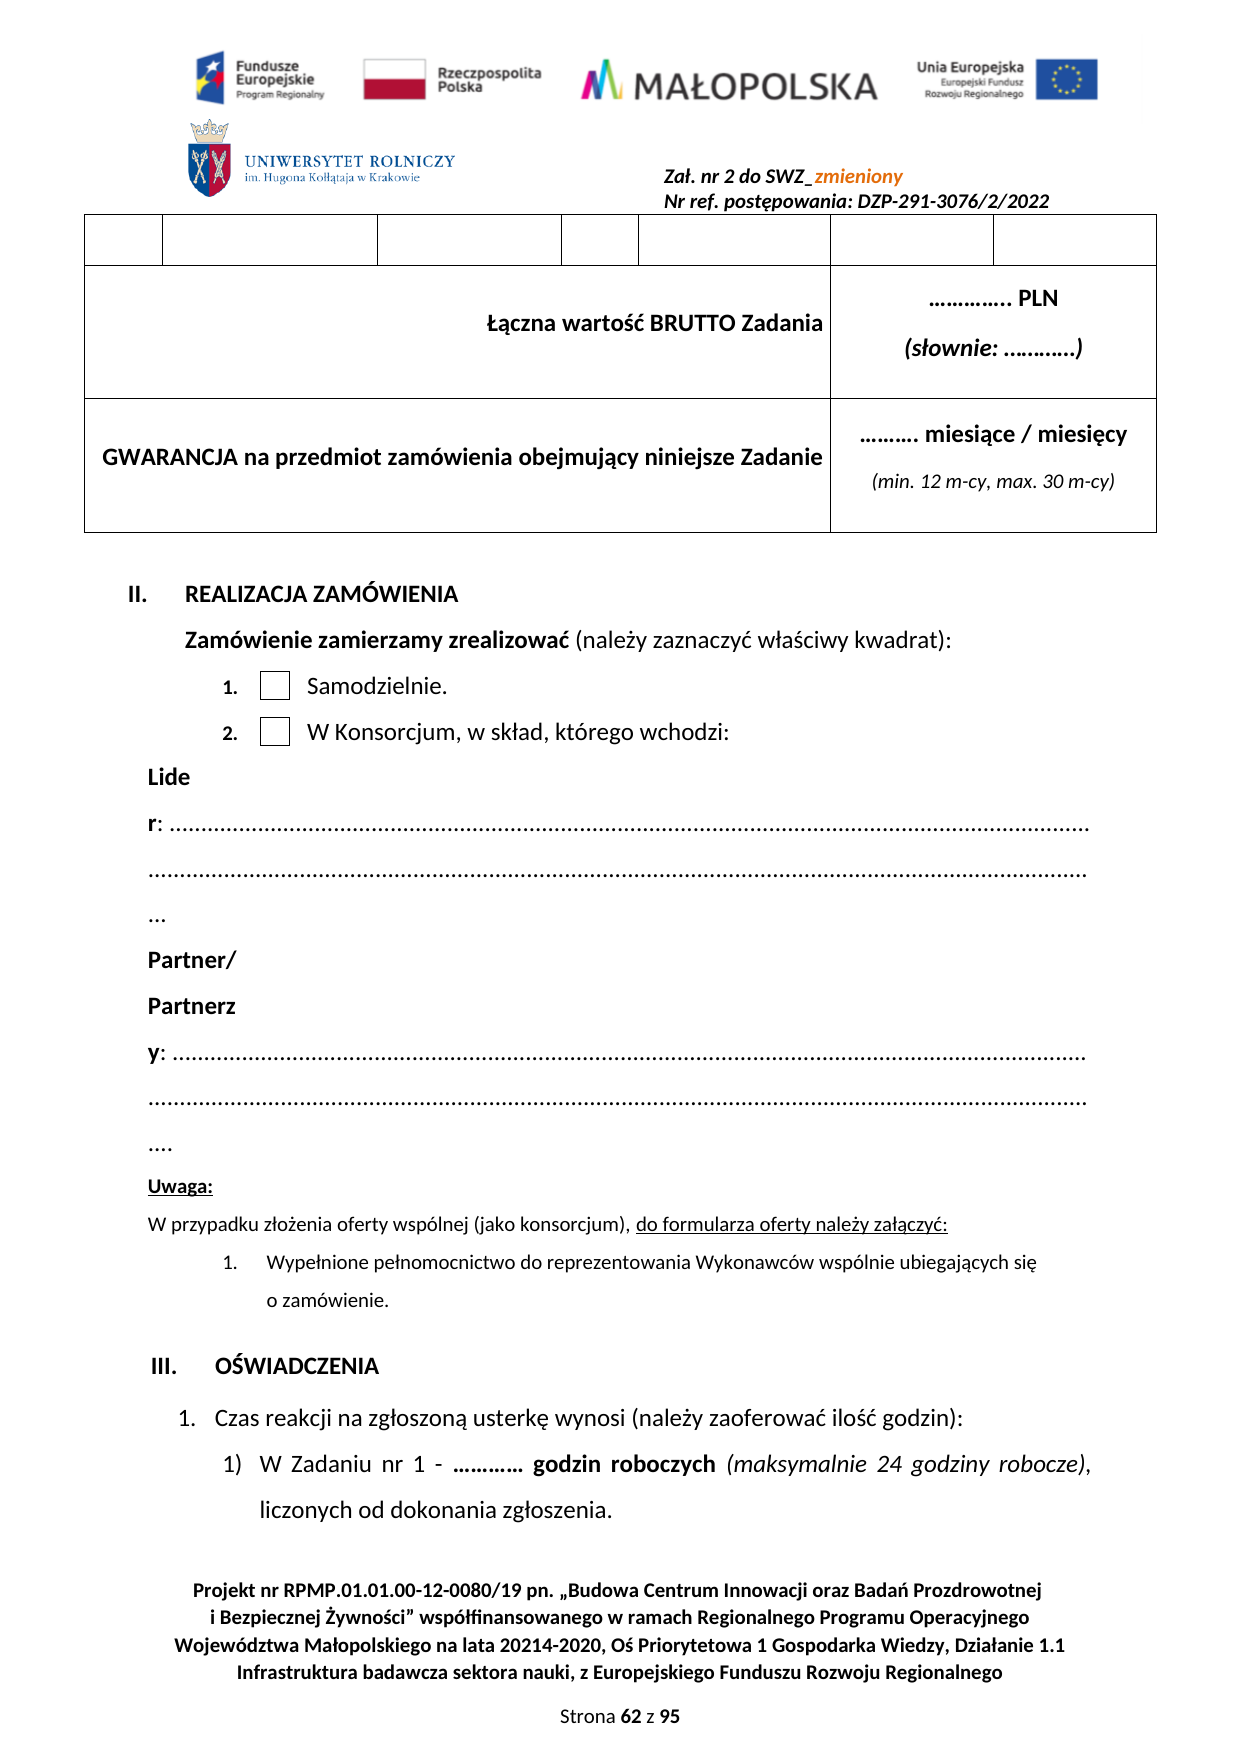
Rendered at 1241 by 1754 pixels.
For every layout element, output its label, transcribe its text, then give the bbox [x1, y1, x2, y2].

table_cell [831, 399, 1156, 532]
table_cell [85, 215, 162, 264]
list Czas reakcji na zgłoszoną usterkę wynosi (należy zaoferować ilość godzin): [177, 1402, 1092, 1433]
list OŚWIADCZENIA [177, 1350, 1092, 1381]
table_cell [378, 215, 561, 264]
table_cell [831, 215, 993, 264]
text Zamówienie zamierzamy zrealizować (należy zaznaczyć właściwy kwadrat): [185, 624, 1092, 655]
list W Zadaniu nr 1 - ………… godzin roboczych (maksymalnie 24 godziny robocze), liczonych od dokonania zgłoszenia. [222, 1448, 1092, 1524]
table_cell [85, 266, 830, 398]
list Wypełnione pełnomocnictwo do reprezentowania Wykonawców wspólnie ubiegających się o zamówienie. [222, 1249, 1092, 1313]
list W Konsorcjum, w skład, którego wchodzi: [222, 716, 1092, 746]
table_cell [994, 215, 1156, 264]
text Partner/Partnerzy: .......................................................................................................................................................................................................................................................................................................... [148, 944, 1092, 1158]
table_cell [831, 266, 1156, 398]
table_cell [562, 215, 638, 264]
list Samodzielnie. [222, 670, 1092, 700]
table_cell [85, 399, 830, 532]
list REALIZACJA ZAMÓWIENIA [148, 578, 1092, 609]
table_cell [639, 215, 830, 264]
text Uwaga: [148, 1173, 1092, 1198]
picture [175, 34, 1143, 200]
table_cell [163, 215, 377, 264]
text Lider: .......................................................................................................................................................................................................................................................................................................... [148, 761, 1092, 929]
text W przypadku złożenia oferty wspólnej (jako konsorcjum), do formularza oferty należy załączyć: [148, 1211, 1092, 1236]
